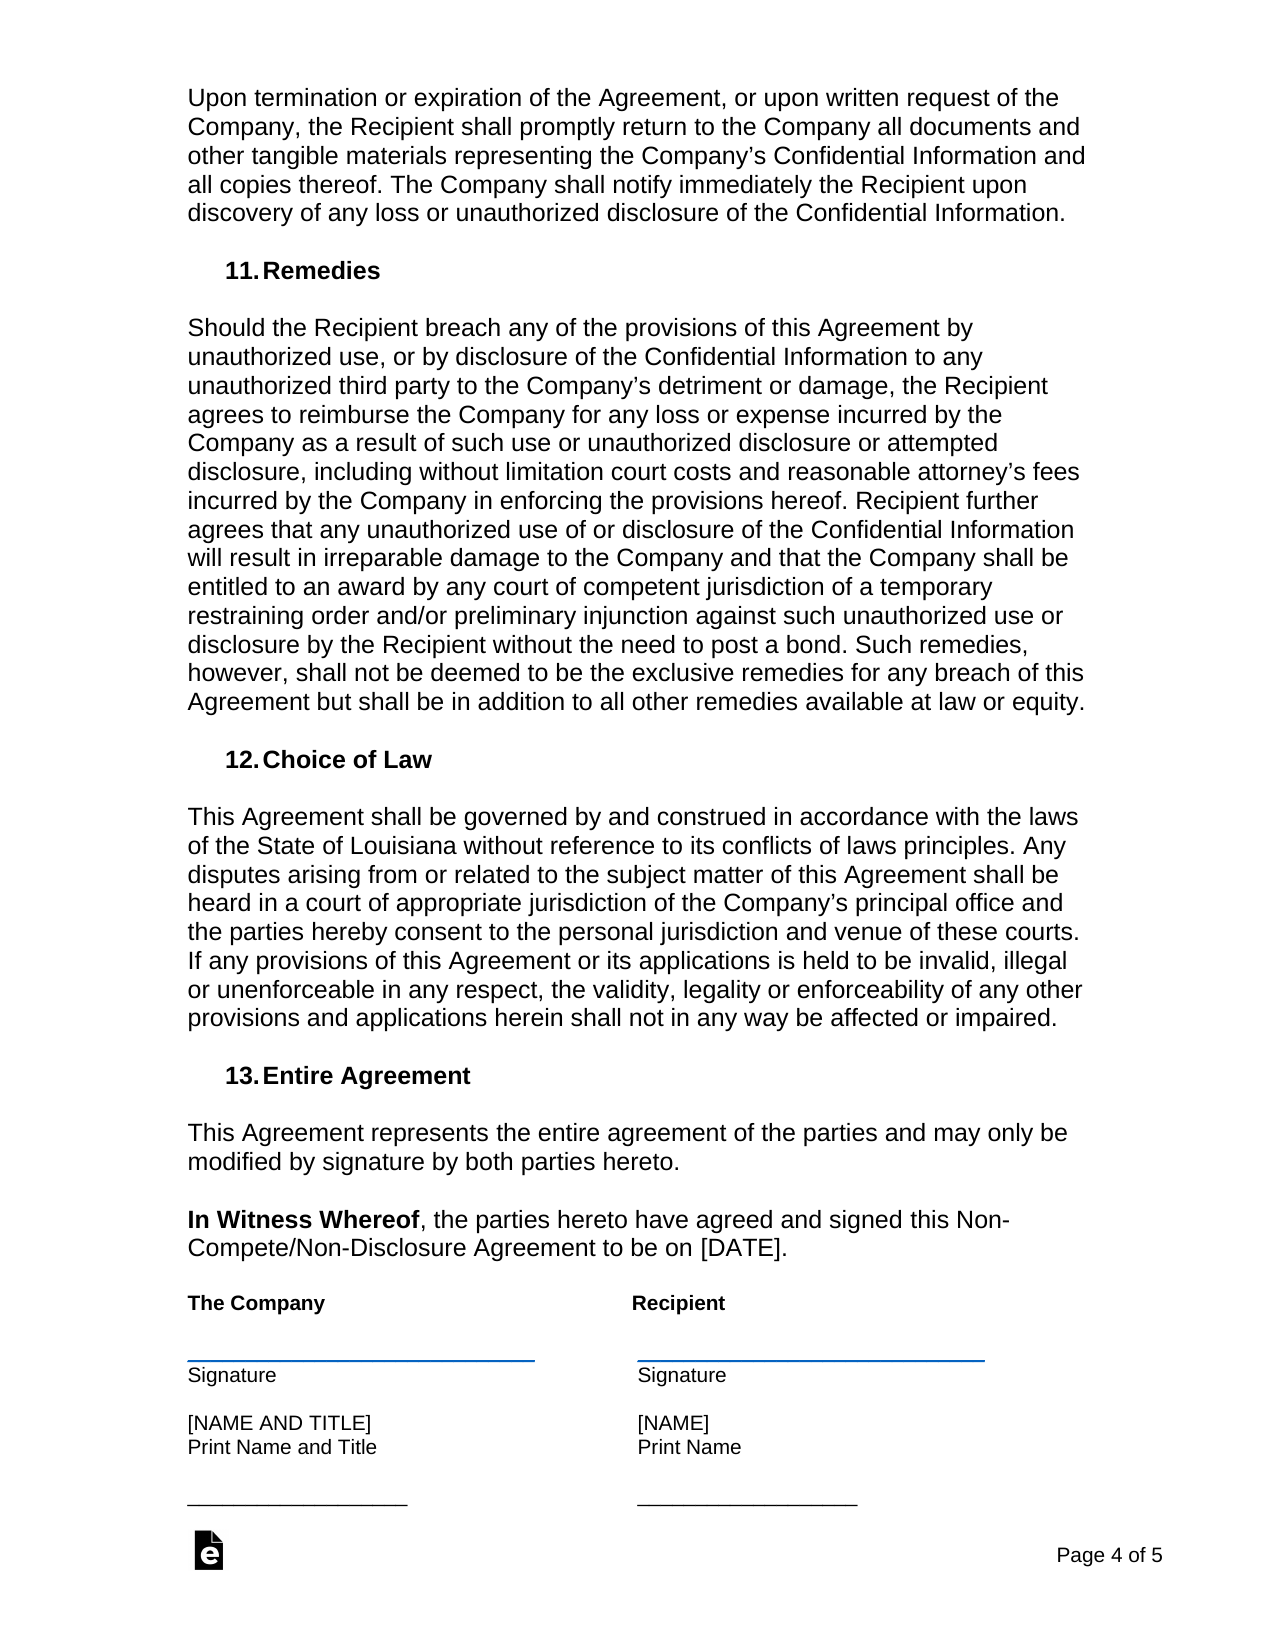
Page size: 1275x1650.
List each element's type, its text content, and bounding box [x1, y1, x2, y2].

text Print Name and Title Print Name [187, 1435, 1087, 1459]
text The Company Recipient [187, 1291, 1087, 1315]
text ______________________________ ______________________________ [187, 1339, 1087, 1363]
list Entire Agreement [225, 1061, 1087, 1090]
text [NAME AND TITLE] [NAME] [187, 1411, 1087, 1435]
text ___________________ ___________________ [187, 1483, 1087, 1507]
list Remedies [225, 256, 1087, 285]
text This Agreement represents the entire agreement of the parties and may only be modified by signature by both parties hereto. [187, 1118, 1087, 1176]
text Signature Signature [187, 1363, 1087, 1387]
text In Witness Whereof, the parties hereto have agreed and signed this Non-Compete/Non-Disclosure Agreement to be on [DATE]. [187, 1205, 1087, 1262]
text This Agreement shall be governed by and construed in accordance with the laws of the State of Louisiana without reference to its conflicts of laws principles. Any disputes arising from or related to the subject matter of this Agreement shall be heard in a court of appropriate jurisdiction of the Company’s principal office and the parties hereby consent to the personal jurisdiction and venue of these courts. If any provisions of this Agreement or its applications is held to be invalid, illegal or unenforceable in any respect, the validity, legality or enforceability of any other provisions and applications herein shall not in any way be affected or impaired. [187, 802, 1087, 1032]
text Upon termination or expiration of the Agreement, or upon written request of the Company, the Recipient shall promptly return to the Company all documents and other tangible materials representing the Company’s Confidential Information and all copies thereof. The Company shall notify immediately the Recipient upon discovery of any loss or unauthorized disclosure of the Confidential Information. [187, 83, 1087, 227]
picture [187, 1529, 230, 1571]
text Should the Recipient breach any of the provisions of this Agreement by unauthorized use, or by disclosure of the Confidential Information to any unauthorized third party to the Company’s detriment or damage, the Recipient agrees to reimburse the Company for any loss or expense incurred by the Company as a result of such use or unauthorized disclosure or attempted disclosure, including without limitation court costs and reasonable attorney’s fees incurred by the Company in enforcing the provisions hereof. Recipient further agrees that any unauthorized use of or disclosure of the Confidential Information will result in irreparable damage to the Company and that the Company shall be entitled to an award by any court of competent jurisdiction of a temporary restraining order and/or preliminary injunction against such unauthorized use or disclosure by the Recipient without the need to post a bond. Such remedies, however, shall not be deemed to be the exclusive remedies for any breach of this Agreement but shall be in addition to all other remedies available at law or equity. [187, 313, 1087, 716]
list Choice of Law [225, 745, 1087, 773]
